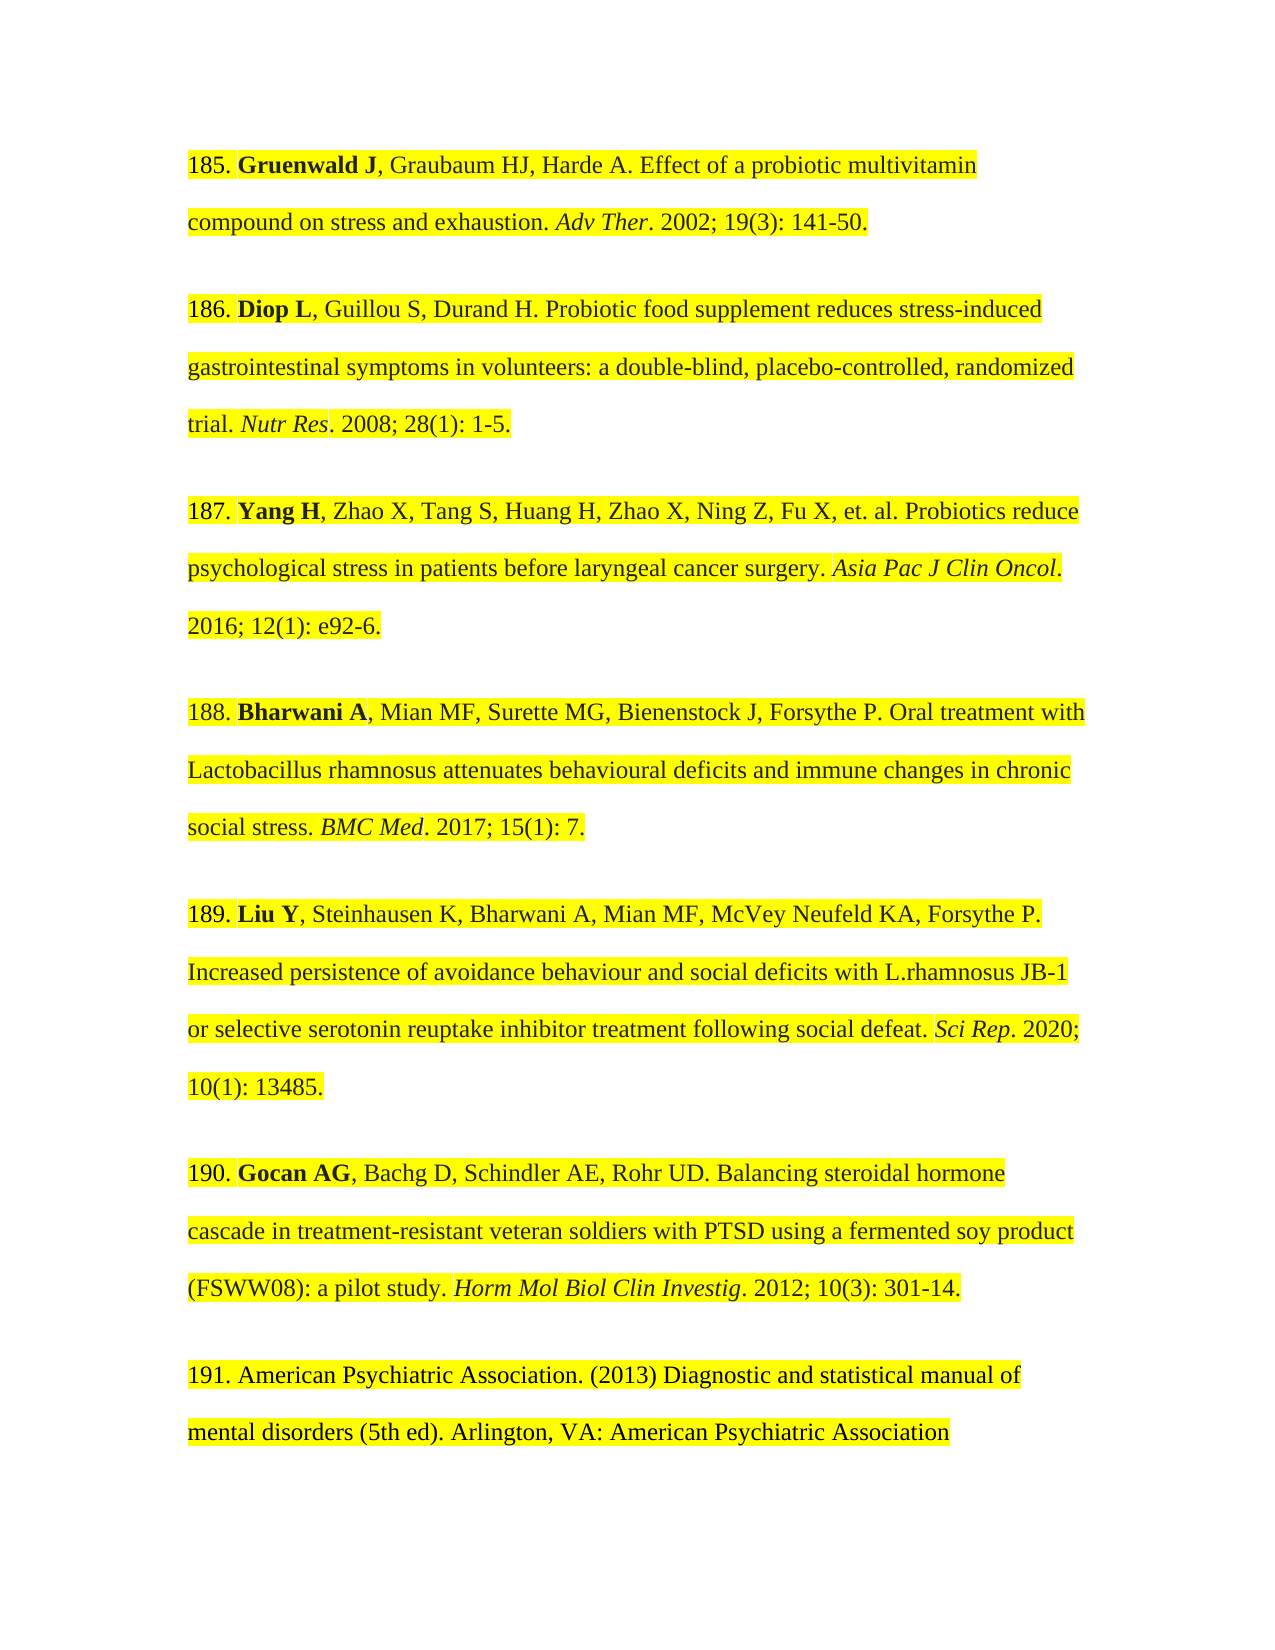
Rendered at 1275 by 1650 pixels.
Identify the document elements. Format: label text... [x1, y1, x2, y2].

text 190. Gocan AG, Bachg D, Schindler AE, Rohr UD. Balancing steroidal hormone cascade in treatment-resistant veteran soldiers with PTSD using a fermented soy product (FSWW08): a pilot study. Horm Mol Biol Clin Investig. 2012; 10(3): 301-14. [187, 1158, 1087, 1302]
text 189. Liu Y, Steinhausen K, Bharwani A, Mian MF, McVey Neufeld KA, Forsythe P. Increased persistence of avoidance behaviour and social deficits with L.rhamnosus JB-1 or selective serotonin reuptake inhibitor treatment following social defeat. Sci Rep. 2020; 10(1): 13485. [187, 899, 1087, 1100]
text 191. American Psychiatric Association. (2013) Diagnostic and statistical manual of mental disorders (5th ed). Arlington, VA: American Psychiatric Association [187, 1360, 1087, 1446]
text 188. Bharwani A, Mian MF, Surette MG, Bienenstock J, Forsythe P. Oral treatment with Lactobacillus rhamnosus attenuates behavioural deficits and immune changes in chronic social stress. BMC Med. 2017; 15(1): 7. [187, 697, 1087, 841]
text 187. Yang H, Zhao X, Tang S, Huang H, Zhao X, Ning Z, Fu X, et. al. Probiotics reduce psychological stress in patients before laryngeal cancer surgery. Asia Pac J Clin Oncol. 2016; 12(1): e92-6. [187, 496, 1087, 639]
text 185. Gruenwald J, Graubaum HJ, Harde A. Effect of a probiotic multivitamin compound on stress and exhaustion. Adv Ther. 2002; 19(3): 141-50. [187, 150, 1087, 236]
text 186. Diop L, Guillou S, Durand H. Probiotic food supplement reduces stress-induced gastrointestinal symptoms in volunteers: a double-blind, placebo-controlled, randomized trial. Nutr Res. 2008; 28(1): 1-5. [187, 294, 1087, 438]
